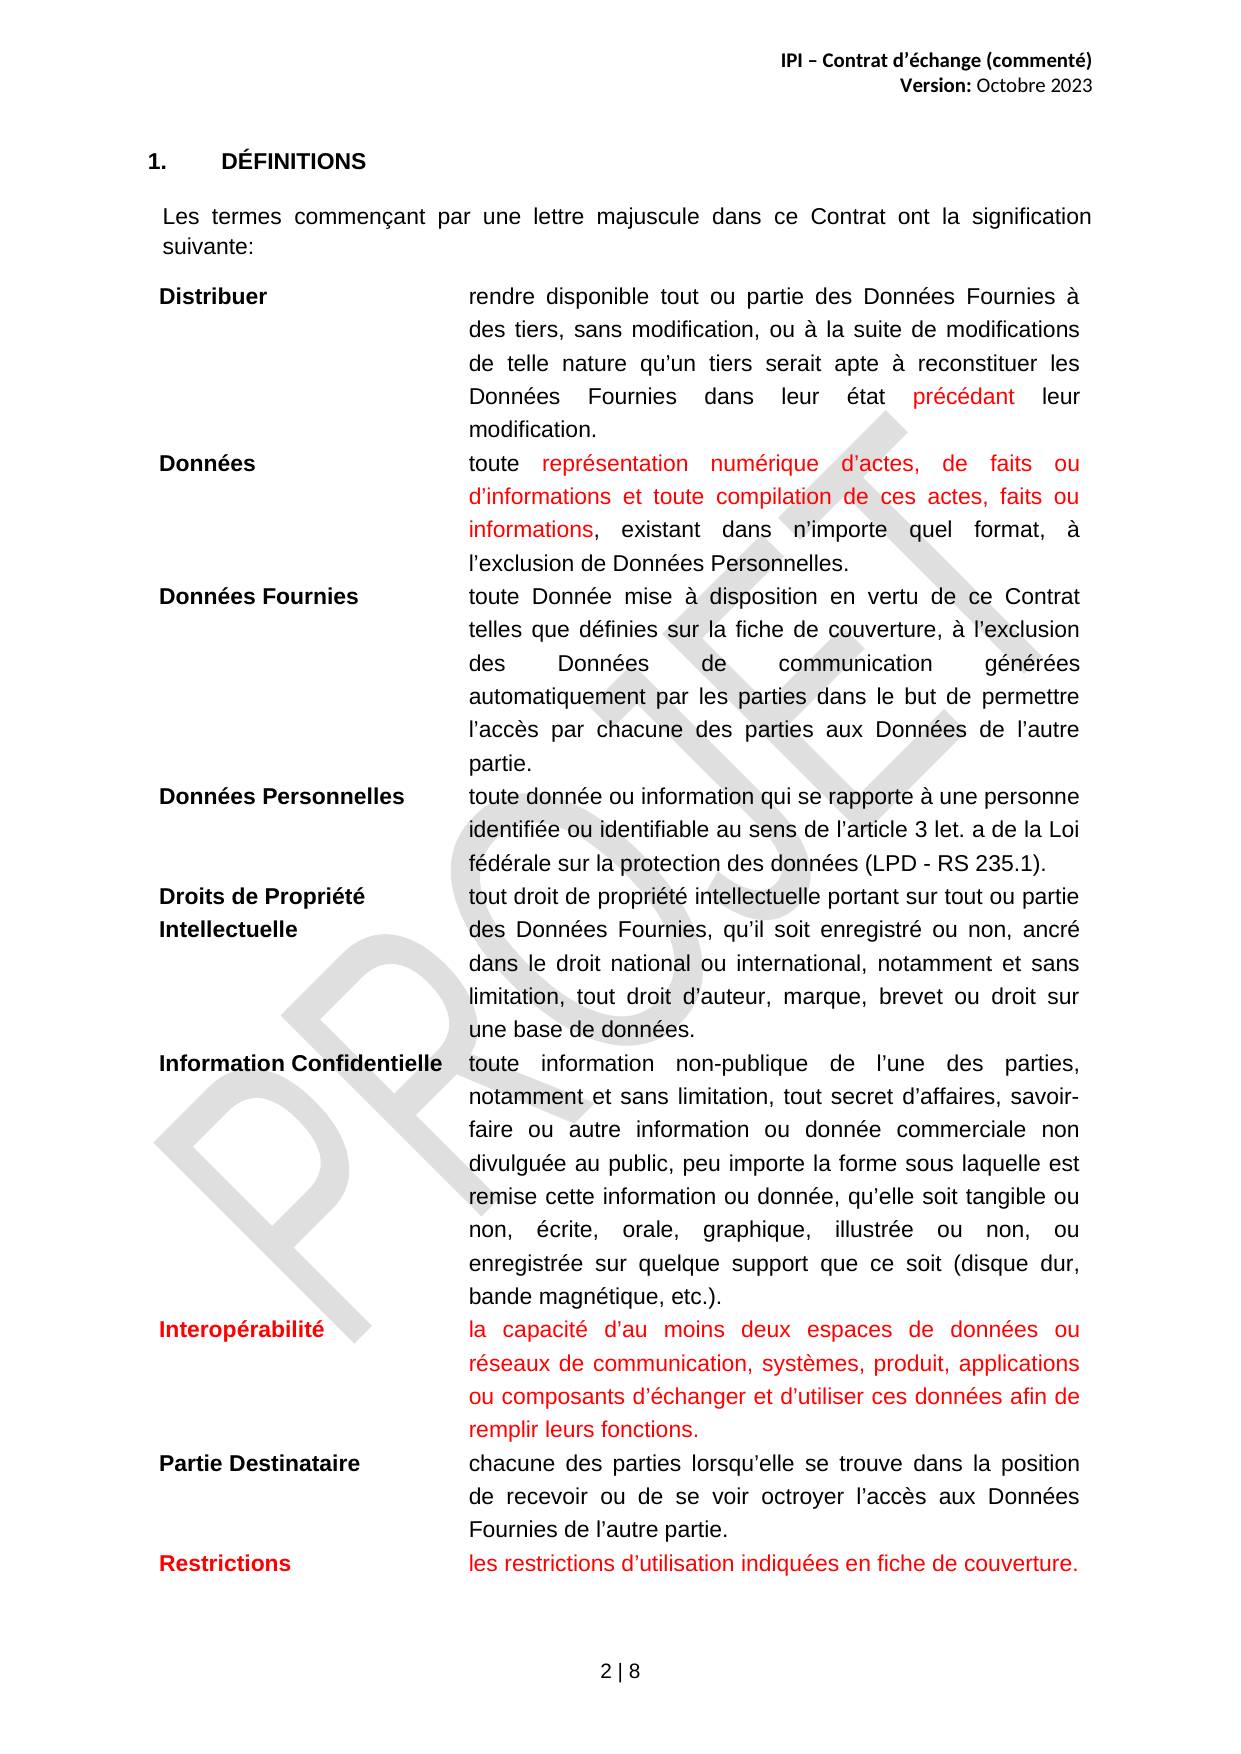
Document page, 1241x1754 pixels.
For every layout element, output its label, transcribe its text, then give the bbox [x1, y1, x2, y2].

table_cell les restrictions d’utilisation indiquées en fiche de couverture. [457, 1543, 1091, 1576]
table_cell Restrictions [148, 1543, 457, 1576]
table_header rendre disponible tout ou partie des Données Fournies à des tiers, sans modification, ou à la suite de modifications de telle nature qu’un tiers serait apte à reconstituer les Données Fournies dans leur état précédant leur modification. [457, 276, 1091, 442]
table_cell chacune des parties lorsqu’elle se trouve dans la position de recevoir ou de se voir octroyer l’accès aux Données Fournies de l’autre partie. [457, 1443, 1091, 1542]
text Les termes commençant par une lettre majuscule dans ce Contrat ont la signification suivante: [162, 203, 1092, 259]
table_header Distribuer [148, 276, 457, 442]
title définitions [148, 148, 1092, 174]
table_cell toute donnée ou information qui se rapporte à une personne identifiée ou identifiable au sens de l’article 3 let. a de la Loi fédérale sur la protection des données (LPD - RS 235.1). [457, 776, 1091, 876]
table_cell toute représentation numérique d’actes, de faits ou d’informations et toute compilation de ces actes, faits ou informations, existant dans n’importe quel format, à l’exclusion de Données Personnelles. [457, 443, 1091, 576]
table_cell Données Fournies [148, 576, 457, 776]
table_cell toute Donnée mise à disposition en vertu de ce Contrat telles que définies sur la fiche de couverture, à l’exclusion des Données de communication générées automatiquement par les parties dans le but de permettre l’accès par chacune des parties aux Données de l’autre partie. [457, 576, 1091, 776]
table_cell tout droit de propriété intellectuelle portant sur tout ou partie des Données Fournies, qu’il soit enregistré ou non, ancré dans le droit national ou international, notamment et sans limitation, tout droit d’auteur, marque, brevet ou droit sur une base de données. [457, 876, 1091, 1042]
table_cell Partie Destinataire [148, 1443, 457, 1542]
table_cell Données Personnelles [148, 776, 457, 876]
table_cell toute information non-publique de l’une des parties, notamment et sans limitation, tout secret d’affaires, savoir-faire ou autre information ou donnée commerciale non divulguée au public, peu importe la forme sous laquelle est remise cette information ou donnée, qu’elle soit tangible ou non, écrite, orale, graphique, illustrée ou non, ou enregistrée sur quelque support que ce soit (disque dur, bande magnétique, etc.). [457, 1043, 1091, 1309]
table_cell la capacité d’au moins deux espaces de données ou réseaux de communication, systèmes, produit, applications ou composants d’échanger et d’utiliser ces données afin de remplir leurs fonctions. [457, 1309, 1091, 1442]
table_cell Interopérabilité [148, 1309, 457, 1442]
table_cell Données [148, 443, 457, 576]
table_cell Droits de Propriété Intellectuelle [148, 876, 457, 1042]
table_cell Information Confidentielle [148, 1043, 457, 1309]
